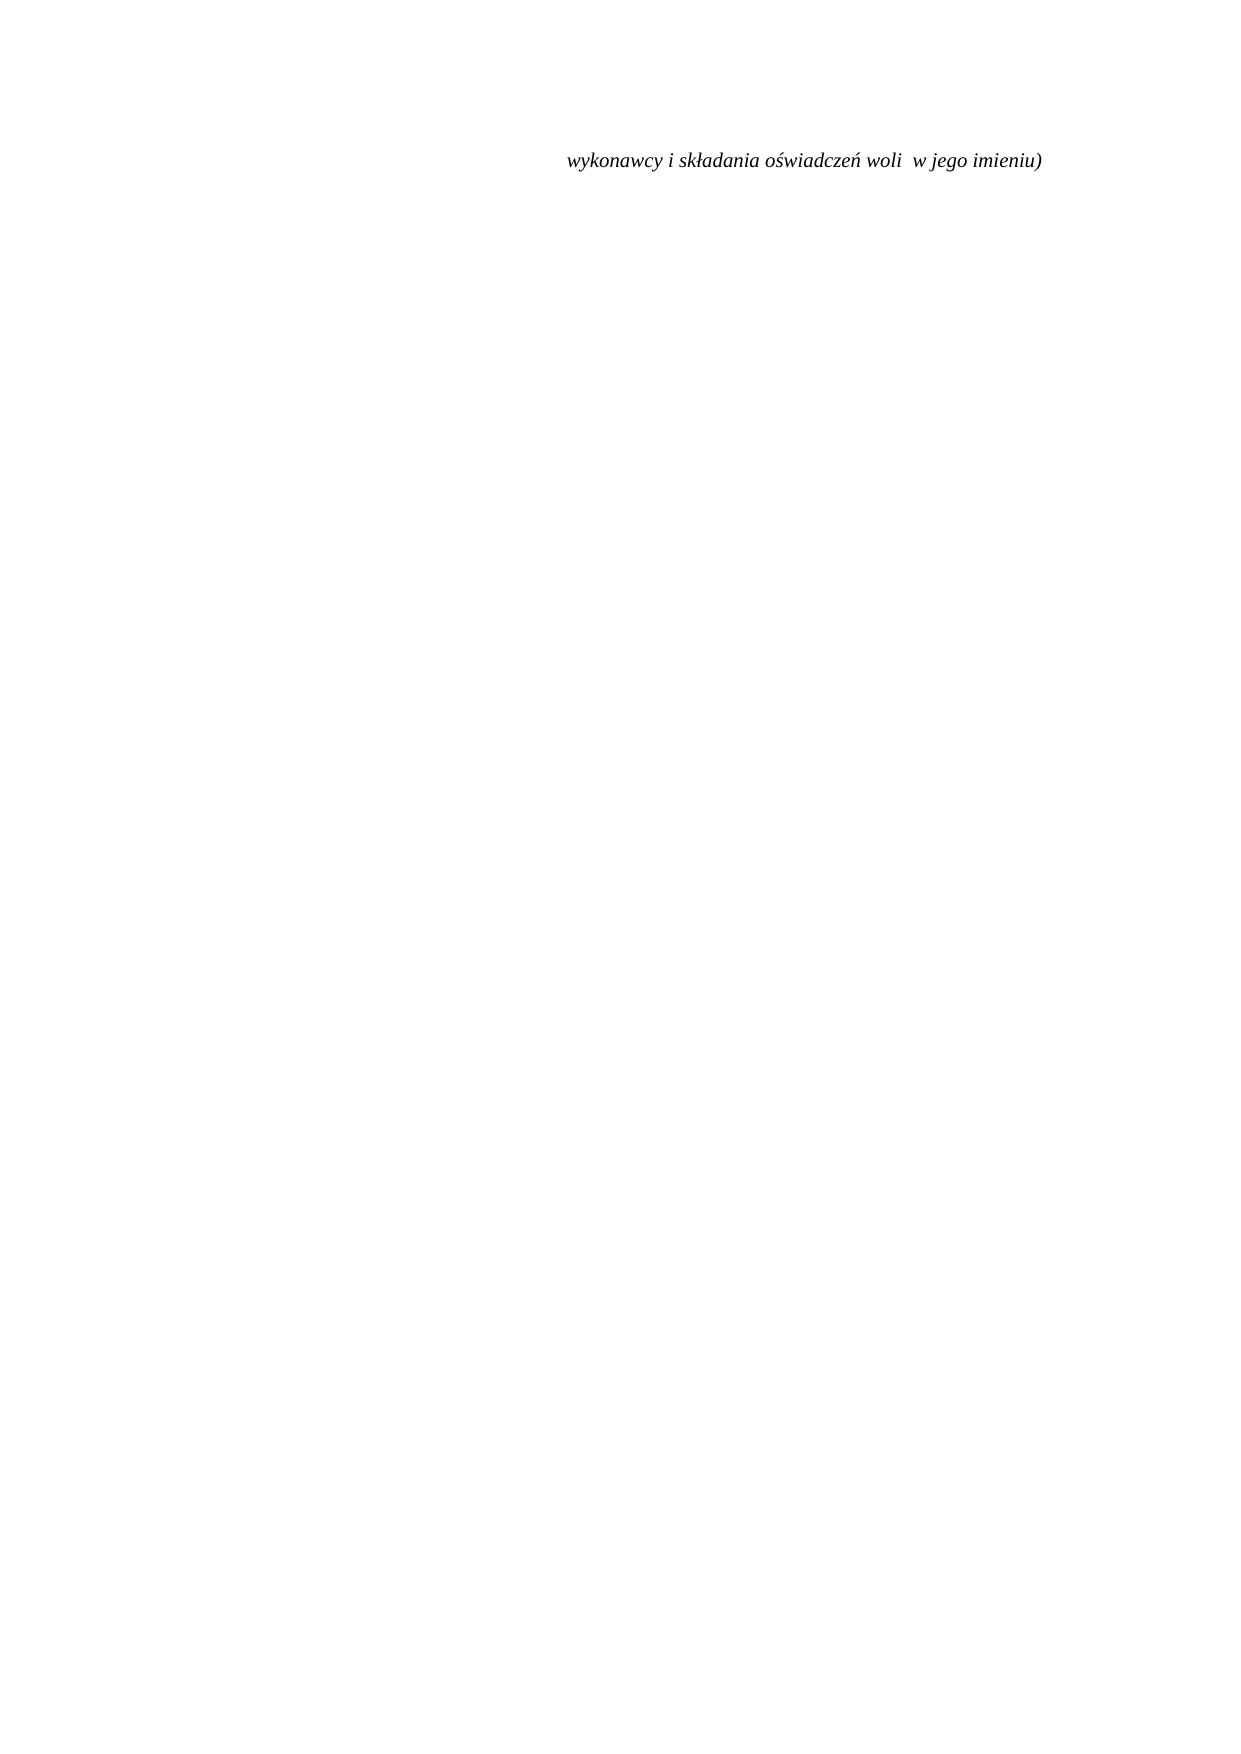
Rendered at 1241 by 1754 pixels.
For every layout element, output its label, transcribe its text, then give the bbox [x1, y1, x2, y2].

text wykonawcy i składania oświadczeń woli w jego imieniu) [443, 148, 1093, 172]
